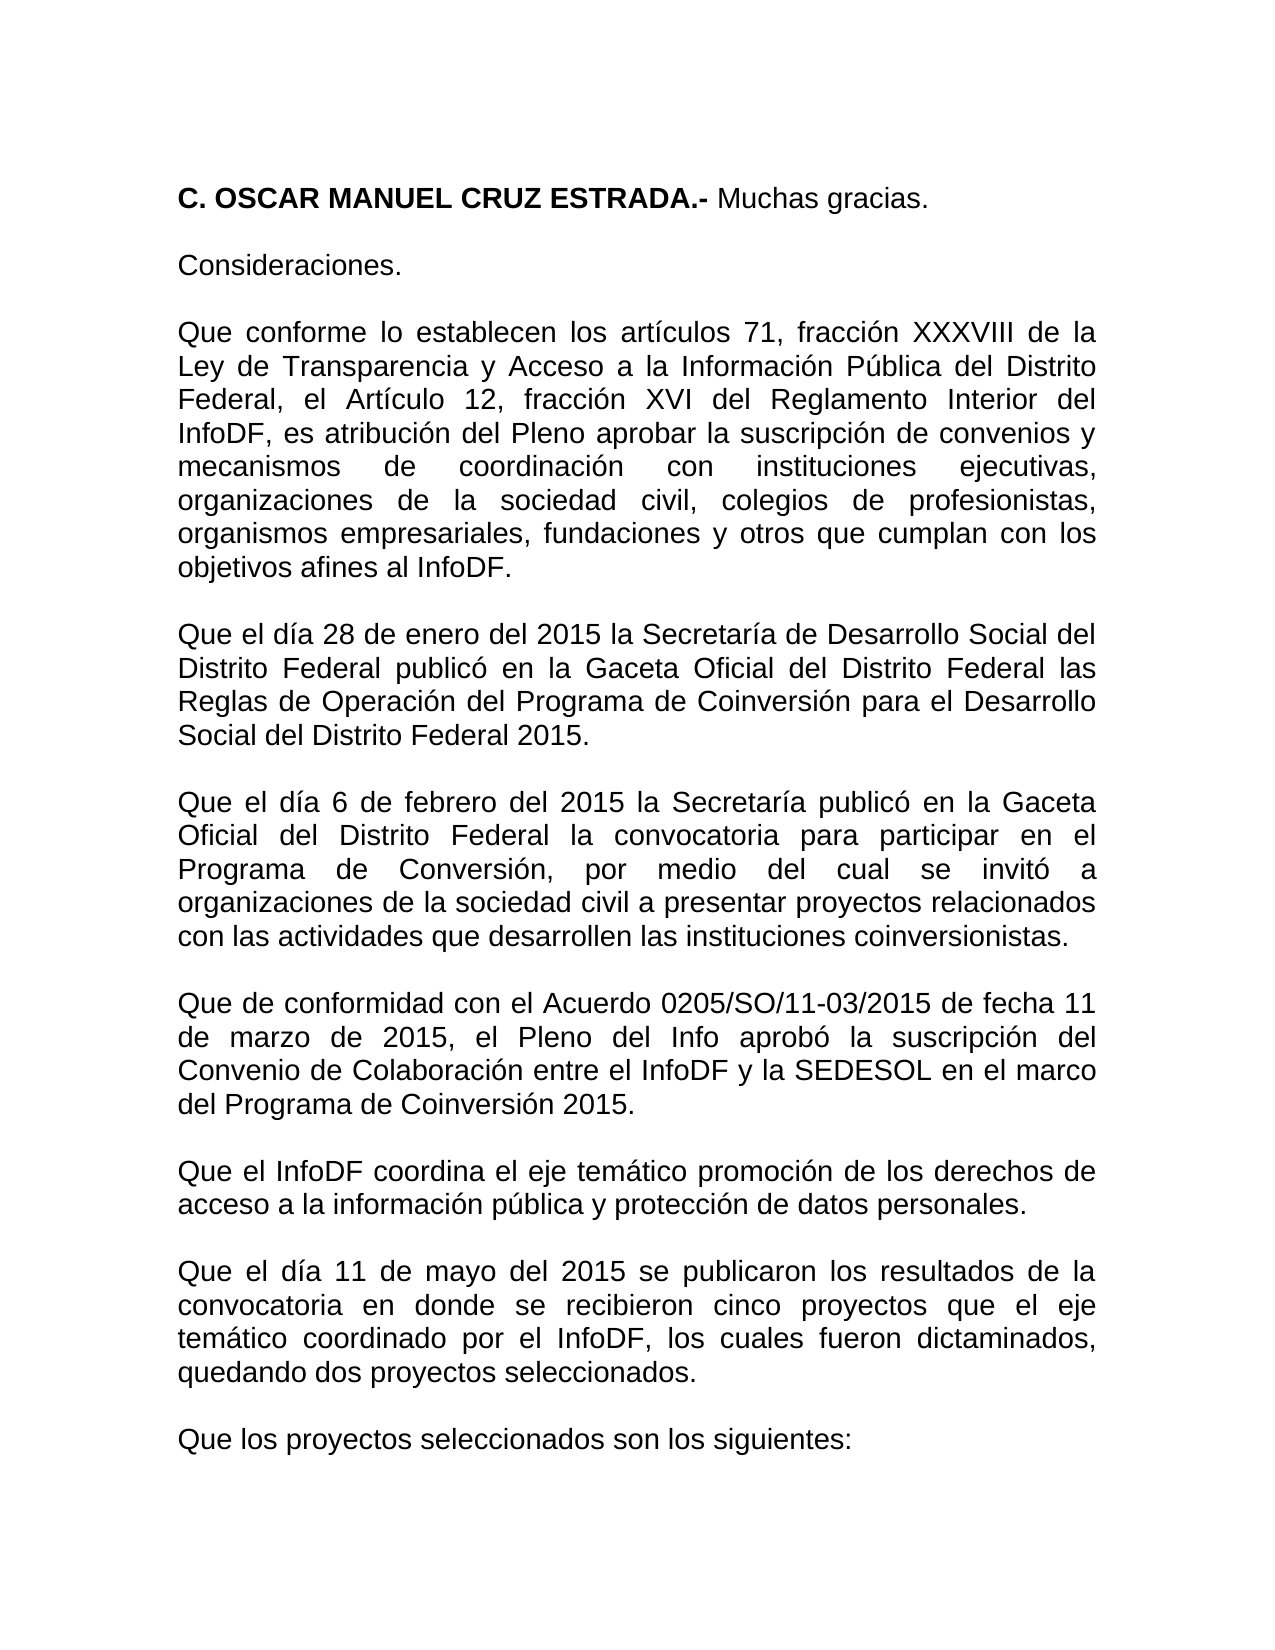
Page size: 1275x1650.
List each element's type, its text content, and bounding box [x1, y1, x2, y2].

text Que el InfoDF coordina el eje temático promoción de los derechos de acceso a la información pública y protección de datos personales. [177, 1154, 1098, 1221]
text Que los proyectos seleccionados son los siguientes: [177, 1422, 1098, 1456]
text Que el día 11 de mayo del 2015 se publicaron los resultados de la convocatoria en donde se recibieron cinco proyectos que el eje temático coordinado por el InfoDF, los cuales fueron dictaminados, quedando dos proyectos seleccionados. [177, 1254, 1098, 1389]
text C. OSCAR MANUEL CRUZ ESTRADA.- Muchas gracias. [177, 181, 1098, 215]
text Consideraciones. [177, 248, 1098, 282]
text Que el día 6 de febrero del 2015 la Secretaría publicó en la Gaceta Oficial del Distrito Federal la convocatoria para participar en el Programa de Conversión, por medio del cual se invitó a organizaciones de la sociedad civil a presentar proyectos relacionados con las actividades que desarrollen las instituciones coinversionistas. [177, 785, 1098, 953]
text Que conforme lo establecen los artículos 71, fracción XXXVIII de la Ley de Transparencia y Acceso a la Información Pública del Distrito Federal, el Artículo 12, fracción XVI del Reglamento Interior del InfoDF, es atribución del Pleno aprobar la suscripción de convenios y mecanismos de coordinación con instituciones ejecutivas, organizaciones de la sociedad civil, colegios de profesionistas, organismos empresariales, fundaciones y otros que cumplan con los objetivos afines al InfoDF. [177, 315, 1098, 584]
text Que de conformidad con el Acuerdo 0205/SO/11-03/2015 de fecha 11 de marzo de 2015, el Pleno del Info aprobó la suscripción del Convenio de Colaboración entre el InfoDF y la SEDESOL en el marco del Programa de Coinversión 2015. [177, 986, 1098, 1120]
text Que el día 28 de enero del 2015 la Secretaría de Desarrollo Social del Distrito Federal publicó en la Gaceta Oficial del Distrito Federal las Reglas de Operación del Programa de Coinversión para el Desarrollo Social del Distrito Federal 2015. [177, 617, 1098, 751]
